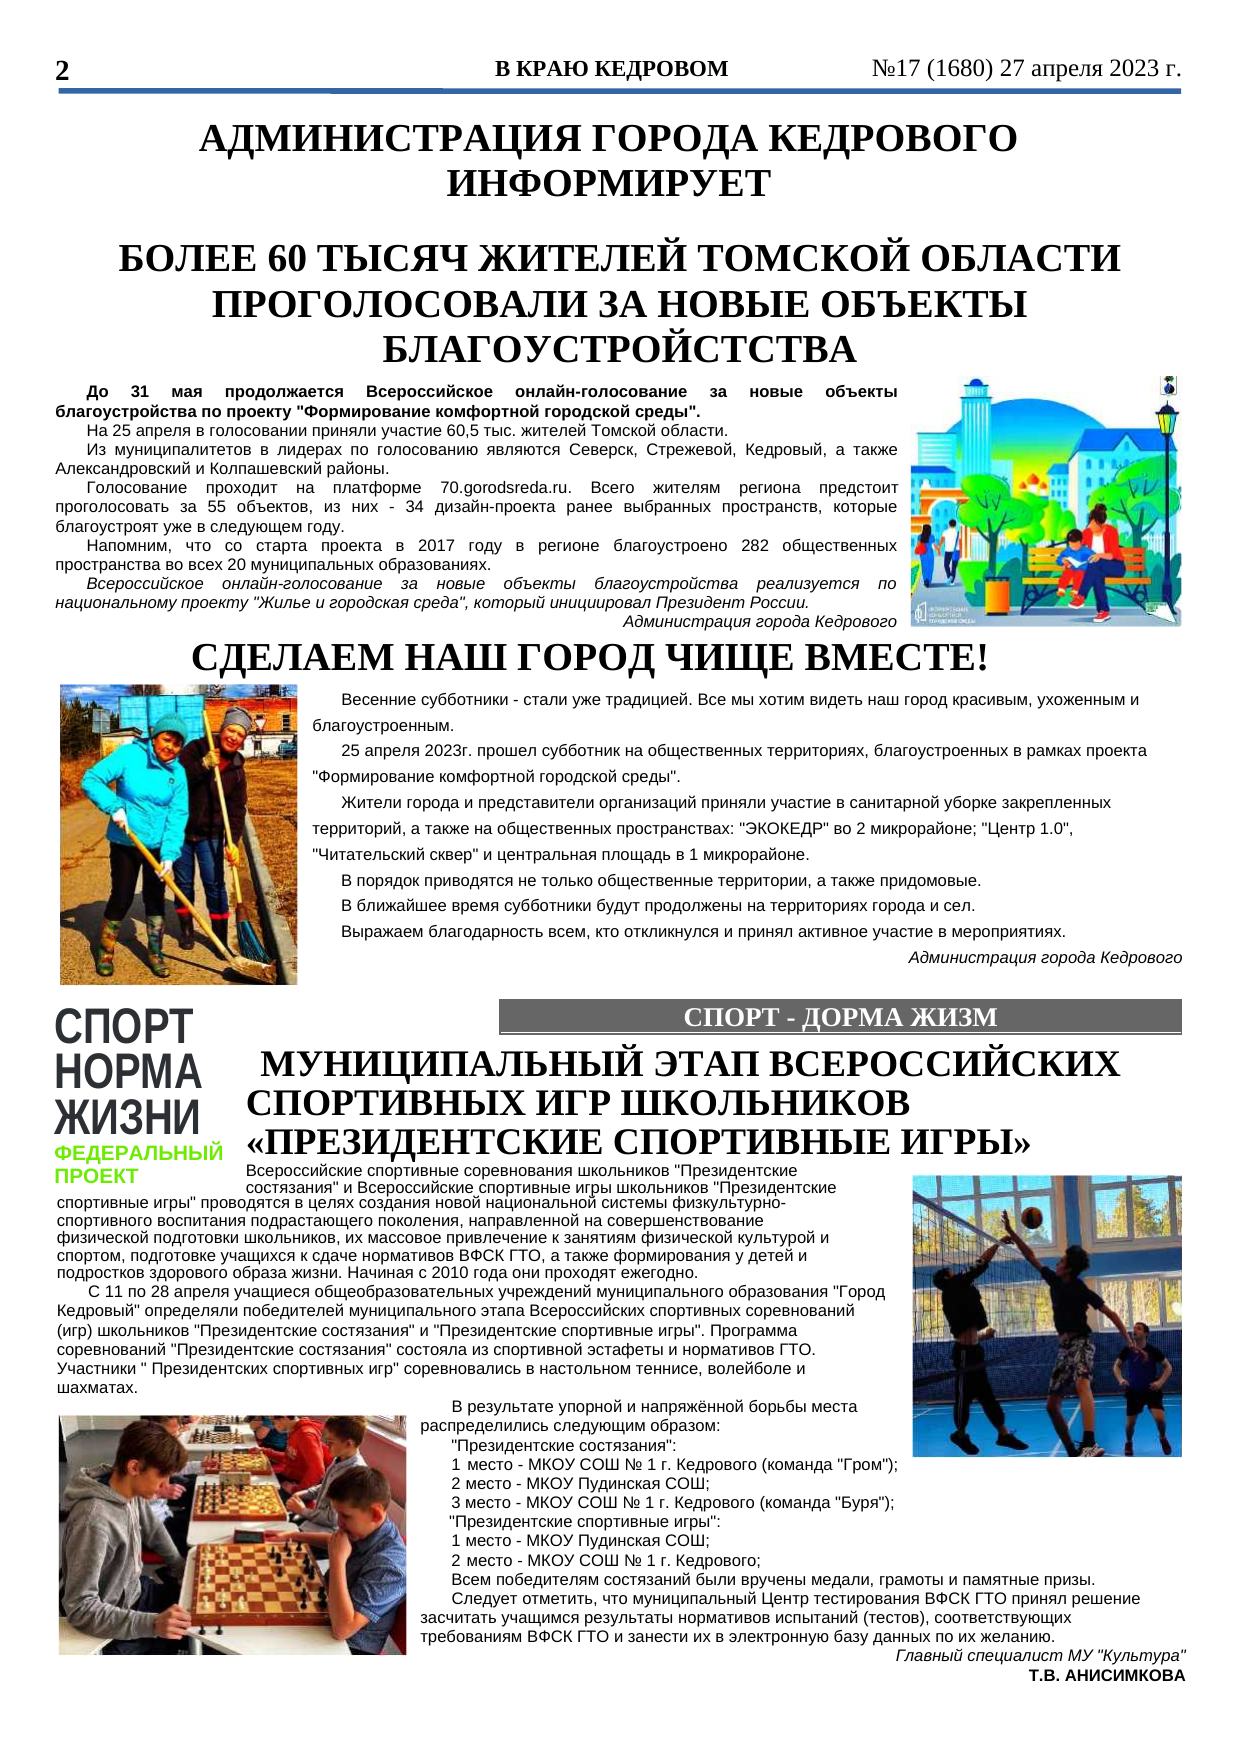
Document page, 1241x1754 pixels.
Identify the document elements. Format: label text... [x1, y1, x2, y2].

text Выражаем благодарность всем, кто откликнулся и принял активное участие в мероприятиях. [341, 922, 1184, 941]
text "Президентские состязания": [420, 1435, 912, 1454]
picture [912, 1175, 1183, 1458]
text МУНИЦИПАЛЬНЫЙ ЭТАП ВСЕРОССИЙСКИХ СПОРТИВНЫХ ИГР ШКОЛЬНИКОВ «ПРЕЗИДЕНТСКИЕ СПОРТИВНЫЕ ИГРЫ» [246, 1045, 1169, 1162]
list место - МКОУ СОШ № 1 г. Кедрового (команда "Гром"); [420, 1454, 912, 1474]
text Напомним, что со старта проекта в 2017 году в регионе благоустроено 282 общественных пространства во всех 20 муниципальных образованиях. [55, 536, 899, 574]
text В КРАЮ КЕДРОВОМ [495, 55, 729, 82]
text Весенние субботники - стали уже традицией. Все мы хотим видеть наш город красивым, ухоженным и благоустроенным. [312, 689, 1184, 734]
text На 25 апреля в голосовании приняли участие 60,5 тыс. жителей Томской области. [55, 421, 899, 440]
text Администрация города Кедрового [312, 948, 1184, 967]
text СПОРТ - ДОРМА ЖИЗМ [501, 1001, 1181, 1032]
text Всероссийское онлайн-голосование за новые объекты благоустройства реализуется по национальному проекту "Жилье и городская среда", который инициировал Президент России. [55, 574, 899, 612]
text До 31 мая продолжается Всероссийское онлайн-голосование за новые объекты благоустройства по проекту "Формирование комфортной городской среды". [55, 382, 899, 421]
text Следует отметить, что муниципальный Центр тестирования ВФСК ГТО принял решение засчитать учащимся результаты нормативов испытаний (тестов), соответствующих требованиям ВФСК ГТО и занести их в электронную базу данных по их желанию. [420, 1589, 1186, 1646]
list место - МКОУ СОШ № 1 г. Кедрового; [420, 1550, 912, 1569]
text Администрация города Кедрового [55, 612, 899, 631]
text В ближайшее время субботники будут продолжены на территориях города и сел. [341, 896, 1184, 915]
text АДМИНИСТРАЦИЯ ГОРОДА КЕДРОВОГО [70, 114, 1147, 160]
text 2 [55, 53, 69, 87]
text Жители города и представители организаций приняли участие в санитарной уборке закрепленных территорий, а также на общественных пространствах: "ЭКОКЕДР" во 2 микрорайоне; "Центр 1.0", "Читательский сквер" и центральная площадь в 1 микрорайоне. [312, 793, 1184, 864]
text Из муниципалитетов в лидерах по голосованию являются Северск, Стрежевой, Кедровый, а также Александровский и Колпашевский районы. [55, 440, 899, 478]
text ПРОЕКТ [54, 1164, 237, 1188]
text ФЕДЕРАЛЬНЫЙ [54, 1145, 237, 1164]
text спортивные игры" проводятся в целях создания новой национальной системы физкультурно- спортивного воспитания подрастающего поколения, направленной на совершенствование физической подготовки школьников, их массовое привлечение к занятиям физической культурой и спортом, подготовке учащихся к сдаче нормативов ВФСК ГТО, а также формирования у детей и подростков здорового образа жизни. Начиная с 2010 года они проходят ежегодно. [57, 1195, 912, 1282]
text №17 (1680) 27 апреля 2023 г. [872, 53, 1182, 82]
list место - МКОУ СОШ № 1 г. Кедрового (команда "Буря"); "Президентские спортивные игры": [449, 1493, 912, 1531]
text ИНФОРМИРУЕТ [70, 160, 1147, 205]
text В порядок приводятся не только общественные территории, а также придомовые. [341, 870, 1184, 889]
picture [58, 1415, 407, 1656]
picture [910, 376, 1182, 627]
text Голосование проходит на платформе 70.gorodsreda.ru. Всего жителям региона предстоит проголосовать за 55 объектов, из них - 34 дизайн-проекта ранее выбранных пространств, которые благоустроят уже в следующем году. [55, 478, 899, 536]
picture [59, 684, 298, 986]
text Всероссийские спортивные соревнования школьников "Президентские состязания" и Всероссийские спортивные игры школьников "Президентские [246, 1162, 912, 1195]
text С 11 по 28 апреля учащиеся общеобразовательных учреждений муниципального образования "Город Кедровый" определяли победителей муниципального этапа Всероссийских спортивных соревнований (игр) школьников "Президентские состязания" и "Президентские спортивные игры". Программа соревнований "Президентские состязания" состояла из спортивной эстафеты и нормативов ГТО. Участники " Президентских спортивных игр" соревновались в настольном теннисе, волейболе и шахматах. [57, 1282, 912, 1397]
text Всем победителям состязаний были вручены медали, грамоты и памятные призы. [420, 1569, 1186, 1589]
list место - МКОУ Пудинская СОШ; [420, 1531, 912, 1550]
text Главный специалист МУ "Культура" Т.В. АНИСИМКОВА [878, 1646, 1186, 1684]
text СДЕЛАЕМ НАШ ГОРОД ЧИЩЕ ВМЕСТЕ! [191, 634, 1184, 679]
text 25 апреля 2023г. прошел субботник на общественных территориях, благоустроенных в рамках проекта "Формирование комфортной городской среды". [312, 741, 1184, 786]
text В результате упорной и напряжённой борьбы места распределились следующим образом: [420, 1397, 912, 1435]
list место - МКОУ Пудинская СОШ; [420, 1474, 912, 1493]
text БОЛЕЕ 60 ТЫСЯЧ ЖИТЕЛЕЙ ТОМСКОЙ ОБЛАСТИ ПРОГОЛОСОВАЛИ ЗА НОВЫЕ ОБЪЕКТЫ БЛАГОУСТРОЙСТСТВА [60, 234, 1180, 371]
text СПОРТ НОРМА ЖИЗНИ [54, 1007, 237, 1145]
